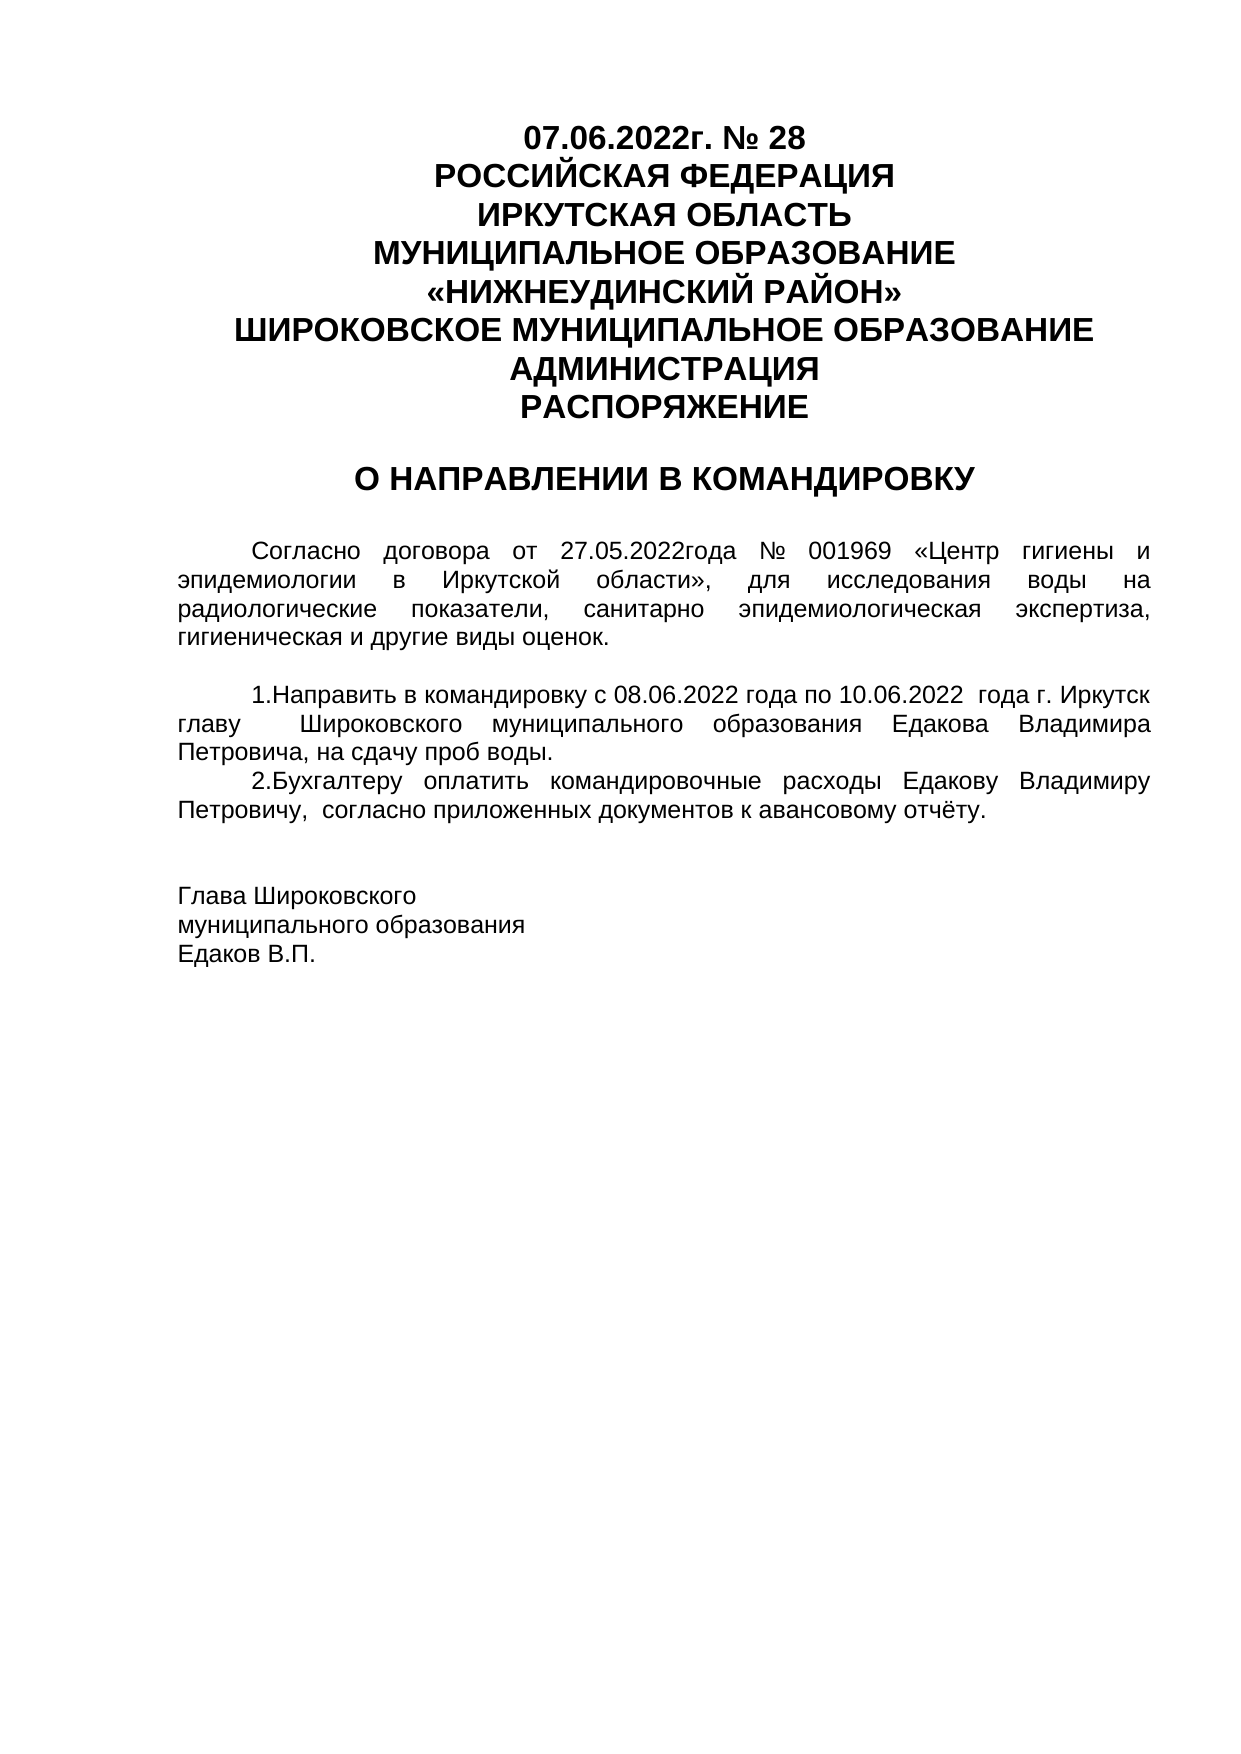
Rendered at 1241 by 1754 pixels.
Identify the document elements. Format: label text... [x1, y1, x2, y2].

text РОССИЙСКАЯ ФЕДЕРАЦИЯ [177, 157, 1152, 195]
text Едаков В.П. [177, 938, 1152, 967]
text 1.Направить в командировку с 08.06.2022 года по 10.06.2022 года г. Иркутск главу Широковского муниципального образования Едакова Владимира Петровича, на сдачу проб воды. [177, 680, 1152, 766]
text АДМИНИСТРАЦИЯ [177, 349, 1152, 387]
text ШИРОКОВСКОЕ МУНИЦИПАЛЬНОЕ ОБРАЗОВАНИЕ [177, 310, 1152, 349]
text муниципального образования [177, 910, 1152, 938]
text 07.06.2022г. № 28 [177, 118, 1152, 157]
text «НИЖНЕУДИНСКИЙ РАЙОН» [177, 272, 1152, 310]
text Согласно договора от 27.05.2022года № 001969 «Центр гигиены и эпидемиологии в Иркутской области», для исследования воды на радиологические показатели, санитарно эпидемиологическая экспертиза, гигиеническая и другие виды оценок. [177, 536, 1152, 651]
text 2.Бухгалтеру оплатить командировочные расходы Едакову Владимиру Петровичу, согласно приложенных документов к авансовому отчёту. [177, 766, 1152, 823]
text Глава Широковского [177, 881, 1152, 910]
text МУНИЦИПАЛЬНОЕ ОБРАЗОВАНИЕ [177, 233, 1152, 272]
text О НАПРАВЛЕНИИ В КОМАНДИРОВКУ [177, 459, 1152, 498]
text РАСПОРЯЖЕНИЕ [177, 387, 1152, 426]
text ИРКУТСКАЯ ОБЛАСТЬ [177, 195, 1152, 233]
